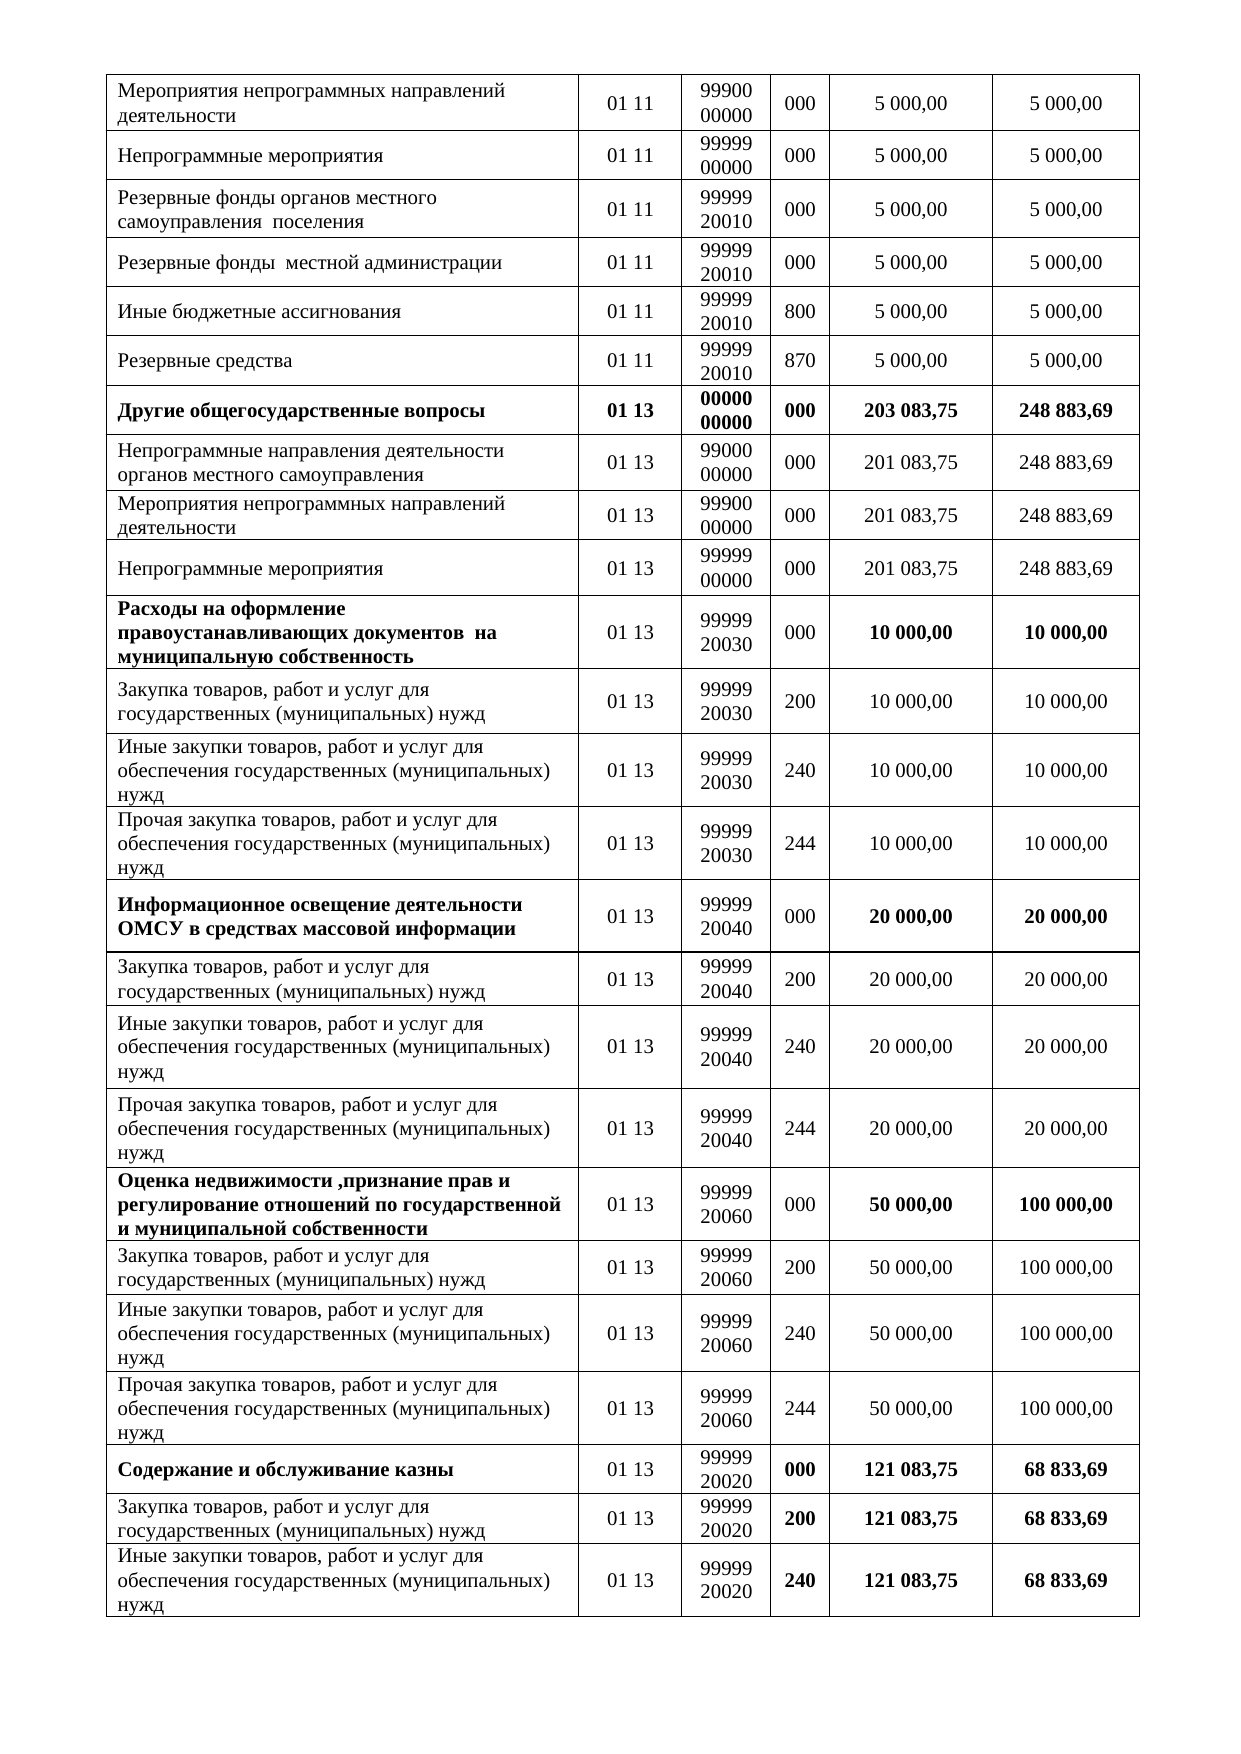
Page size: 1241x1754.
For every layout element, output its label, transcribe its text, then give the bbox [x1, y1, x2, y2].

table_cell 99999 20060 [682, 1295, 770, 1371]
table_cell Содержание и обслуживание казны [107, 1445, 578, 1493]
table_cell 000 [771, 540, 829, 595]
table_cell 000 [771, 596, 829, 668]
table_cell 01 11 [579, 336, 681, 384]
table_cell 000 [771, 131, 829, 179]
table_cell 240 [771, 1544, 829, 1616]
table_cell Непрограммные мероприятия [107, 540, 578, 595]
table_cell 99999 20030 [682, 807, 770, 879]
table_cell Закупка товаров, работ и услуг для государственных (муниципальных) нужд [107, 1494, 578, 1542]
table_cell 20 000,00 [993, 1006, 1139, 1087]
table_cell 01 11 [579, 287, 681, 335]
table_cell 203 083,75 [830, 386, 992, 434]
table_cell 5 000,00 [830, 131, 992, 179]
table_cell 99999 20040 [682, 1006, 770, 1087]
table_cell 01 13 [579, 1494, 681, 1542]
table_cell Прочая закупка товаров, работ и услуг для обеспечения государственных (муниципальных) нужд [107, 807, 578, 879]
table_cell 244 [771, 807, 829, 879]
table_cell 99999 00000 [682, 131, 770, 179]
table_cell 99999 20010 [682, 336, 770, 384]
table_cell Иные закупки товаров, работ и услуг для обеспечения государственных (муниципальных) нужд [107, 734, 578, 806]
table_cell 200 [771, 953, 829, 1004]
table_cell 68 833,69 [993, 1544, 1139, 1616]
table_cell 100 000,00 [993, 1168, 1139, 1240]
table_cell 100 000,00 [993, 1241, 1139, 1293]
table_cell 01 13 [579, 1089, 681, 1167]
table_cell 68 833,69 [993, 1445, 1139, 1493]
table_cell 01 13 [579, 669, 681, 733]
table_cell 10 000,00 [830, 807, 992, 879]
table_cell Резервные фонды органов местного самоуправления поселения [107, 180, 578, 237]
table_cell 99999 20060 [682, 1372, 770, 1444]
table_cell Прочая закупка товаров, работ и услуг для обеспечения государственных (муниципальных) нужд [107, 1372, 578, 1444]
table_cell 121 083,75 [830, 1544, 992, 1616]
table_cell 244 [771, 1089, 829, 1167]
table_cell Закупка товаров, работ и услуг для государственных (муниципальных) нужд [107, 669, 578, 733]
table_cell 99999 20020 [682, 1494, 770, 1542]
table_cell 50 000,00 [830, 1168, 992, 1240]
table_cell 10 000,00 [830, 669, 992, 733]
table_cell Закупка товаров, работ и услуг для государственных (муниципальных) нужд [107, 953, 578, 1004]
table_cell 50 000,00 [830, 1372, 992, 1444]
table_cell 5 000,00 [993, 287, 1139, 335]
table_cell 000 [771, 880, 829, 951]
table_cell Иные закупки товаров, работ и услуг для обеспечения государственных (муниципальных) нужд [107, 1544, 578, 1616]
table_cell 240 [771, 1295, 829, 1371]
table_cell 01 13 [579, 491, 681, 539]
table_cell 5 000,00 [993, 238, 1139, 286]
table_cell 5 000,00 [830, 75, 992, 130]
table_cell 68 833,69 [993, 1494, 1139, 1542]
table_cell 20 000,00 [993, 1089, 1139, 1167]
table_cell 99999 20010 [682, 238, 770, 286]
table_cell 5 000,00 [993, 180, 1139, 237]
table_cell 000 [771, 435, 829, 490]
table_cell 01 13 [579, 953, 681, 1004]
table_cell 99999 20020 [682, 1445, 770, 1493]
table_cell Мероприятия непрограммных направлений деятельности [107, 75, 578, 130]
table_cell 01 13 [579, 1295, 681, 1371]
table_cell 01 13 [579, 1544, 681, 1616]
table_cell Непрограммные направления деятельности органов местного самоуправления [107, 435, 578, 490]
table_cell 000 [771, 1445, 829, 1493]
table_cell 99999 20030 [682, 669, 770, 733]
table_cell 99999 20040 [682, 1089, 770, 1167]
table_cell Оценка недвижимости ,признание прав и регулирование отношений по государственной и муниципальной собственности [107, 1168, 578, 1240]
table_cell 121 083,75 [830, 1494, 992, 1542]
table_cell Иные бюджетные ассигнования [107, 287, 578, 335]
table_cell 99999 20030 [682, 596, 770, 668]
table_cell 99999 20010 [682, 287, 770, 335]
table_cell 01 11 [579, 75, 681, 130]
table_cell 248 883,69 [993, 491, 1139, 539]
table_cell 5 000,00 [993, 336, 1139, 384]
table_cell 240 [771, 734, 829, 806]
table_cell 201 083,75 [830, 491, 992, 539]
table_cell Закупка товаров, работ и услуг для государственных (муниципальных) нужд [107, 1241, 578, 1293]
table_cell Прочая закупка товаров, работ и услуг для обеспечения государственных (муниципальных) нужд [107, 1089, 578, 1167]
table_cell 20 000,00 [830, 880, 992, 951]
table_cell 000 [771, 1168, 829, 1240]
table_cell 01 13 [579, 596, 681, 668]
table_cell 5 000,00 [993, 131, 1139, 179]
table_cell 201 083,75 [830, 435, 992, 490]
table_cell 10 000,00 [993, 734, 1139, 806]
table_cell 50 000,00 [830, 1241, 992, 1293]
table_cell 10 000,00 [993, 596, 1139, 668]
table_cell Резервные средства [107, 336, 578, 384]
table_cell 5 000,00 [830, 336, 992, 384]
table_cell 870 [771, 336, 829, 384]
table_cell 01 13 [579, 807, 681, 879]
table_cell 20 000,00 [830, 1006, 992, 1087]
table_cell 01 13 [579, 540, 681, 595]
table_cell 01 11 [579, 131, 681, 179]
table_cell 01 13 [579, 734, 681, 806]
table_cell Мероприятия непрограммных направлений деятельности [107, 491, 578, 539]
table_cell 5 000,00 [993, 75, 1139, 130]
table_cell 99999 20020 [682, 1544, 770, 1616]
table_cell 01 13 [579, 880, 681, 951]
table_cell Непрограммные мероприятия [107, 131, 578, 179]
table_cell 01 11 [579, 238, 681, 286]
table_cell 5 000,00 [830, 287, 992, 335]
table_cell 5 000,00 [830, 180, 992, 237]
table_cell 000 [771, 491, 829, 539]
table_cell 99999 20010 [682, 180, 770, 237]
table_cell 244 [771, 1372, 829, 1444]
table_cell 01 13 [579, 1241, 681, 1293]
table_cell 99900 00000 [682, 491, 770, 539]
table_cell 100 000,00 [993, 1372, 1139, 1444]
table_cell 01 13 [579, 1445, 681, 1493]
table_cell 248 883,69 [993, 435, 1139, 490]
table_cell 10 000,00 [993, 669, 1139, 733]
table_cell 000 [771, 180, 829, 237]
table_cell 99999 20030 [682, 734, 770, 806]
table_cell 01 13 [579, 1168, 681, 1240]
table_cell 10 000,00 [830, 596, 992, 668]
table_cell 201 083,75 [830, 540, 992, 595]
table_cell 20 000,00 [830, 953, 992, 1004]
table_cell 20 000,00 [993, 953, 1139, 1004]
table_cell 248 883,69 [993, 540, 1139, 595]
table_cell 5 000,00 [830, 238, 992, 286]
table_cell 99999 20060 [682, 1241, 770, 1293]
table_cell 000 [771, 238, 829, 286]
table_cell 200 [771, 669, 829, 733]
table_cell 01 13 [579, 386, 681, 434]
table_cell 000 [771, 75, 829, 130]
table_cell 01 13 [579, 1006, 681, 1087]
table_cell 50 000,00 [830, 1295, 992, 1371]
table_cell 100 000,00 [993, 1295, 1139, 1371]
table_cell 99000 00000 [682, 435, 770, 490]
table_cell 01 11 [579, 180, 681, 237]
table_cell 200 [771, 1494, 829, 1542]
table_cell Иные закупки товаров, работ и услуг для обеспечения государственных (муниципальных) нужд [107, 1006, 578, 1087]
table_cell Другие общегосударственные вопросы [107, 386, 578, 434]
table_cell 99999 20060 [682, 1168, 770, 1240]
table_cell 121 083,75 [830, 1445, 992, 1493]
table_cell 200 [771, 1241, 829, 1293]
table_cell Резервные фонды местной администрации [107, 238, 578, 286]
table_cell 800 [771, 287, 829, 335]
table_cell 99900 00000 [682, 75, 770, 130]
table_cell 000 [771, 386, 829, 434]
table_cell 00000 00000 [682, 386, 770, 434]
table_cell 99999 20040 [682, 880, 770, 951]
table_cell Информационное освещение деятельности ОМСУ в средствах массовой информации [107, 880, 578, 951]
table_cell 99999 20040 [682, 953, 770, 1004]
table_cell 10 000,00 [830, 734, 992, 806]
table_cell 240 [771, 1006, 829, 1087]
table_cell 99999 00000 [682, 540, 770, 595]
table_cell 10 000,00 [993, 807, 1139, 879]
table_cell Расходы на оформление правоустанавливающих документов на муниципальную собственность [107, 596, 578, 668]
table_cell 248 883,69 [993, 386, 1139, 434]
table_cell 01 13 [579, 435, 681, 490]
table_cell 01 13 [579, 1372, 681, 1444]
table_cell Иные закупки товаров, работ и услуг для обеспечения государственных (муниципальных) нужд [107, 1295, 578, 1371]
table_cell 20 000,00 [830, 1089, 992, 1167]
table_cell 20 000,00 [993, 880, 1139, 951]
